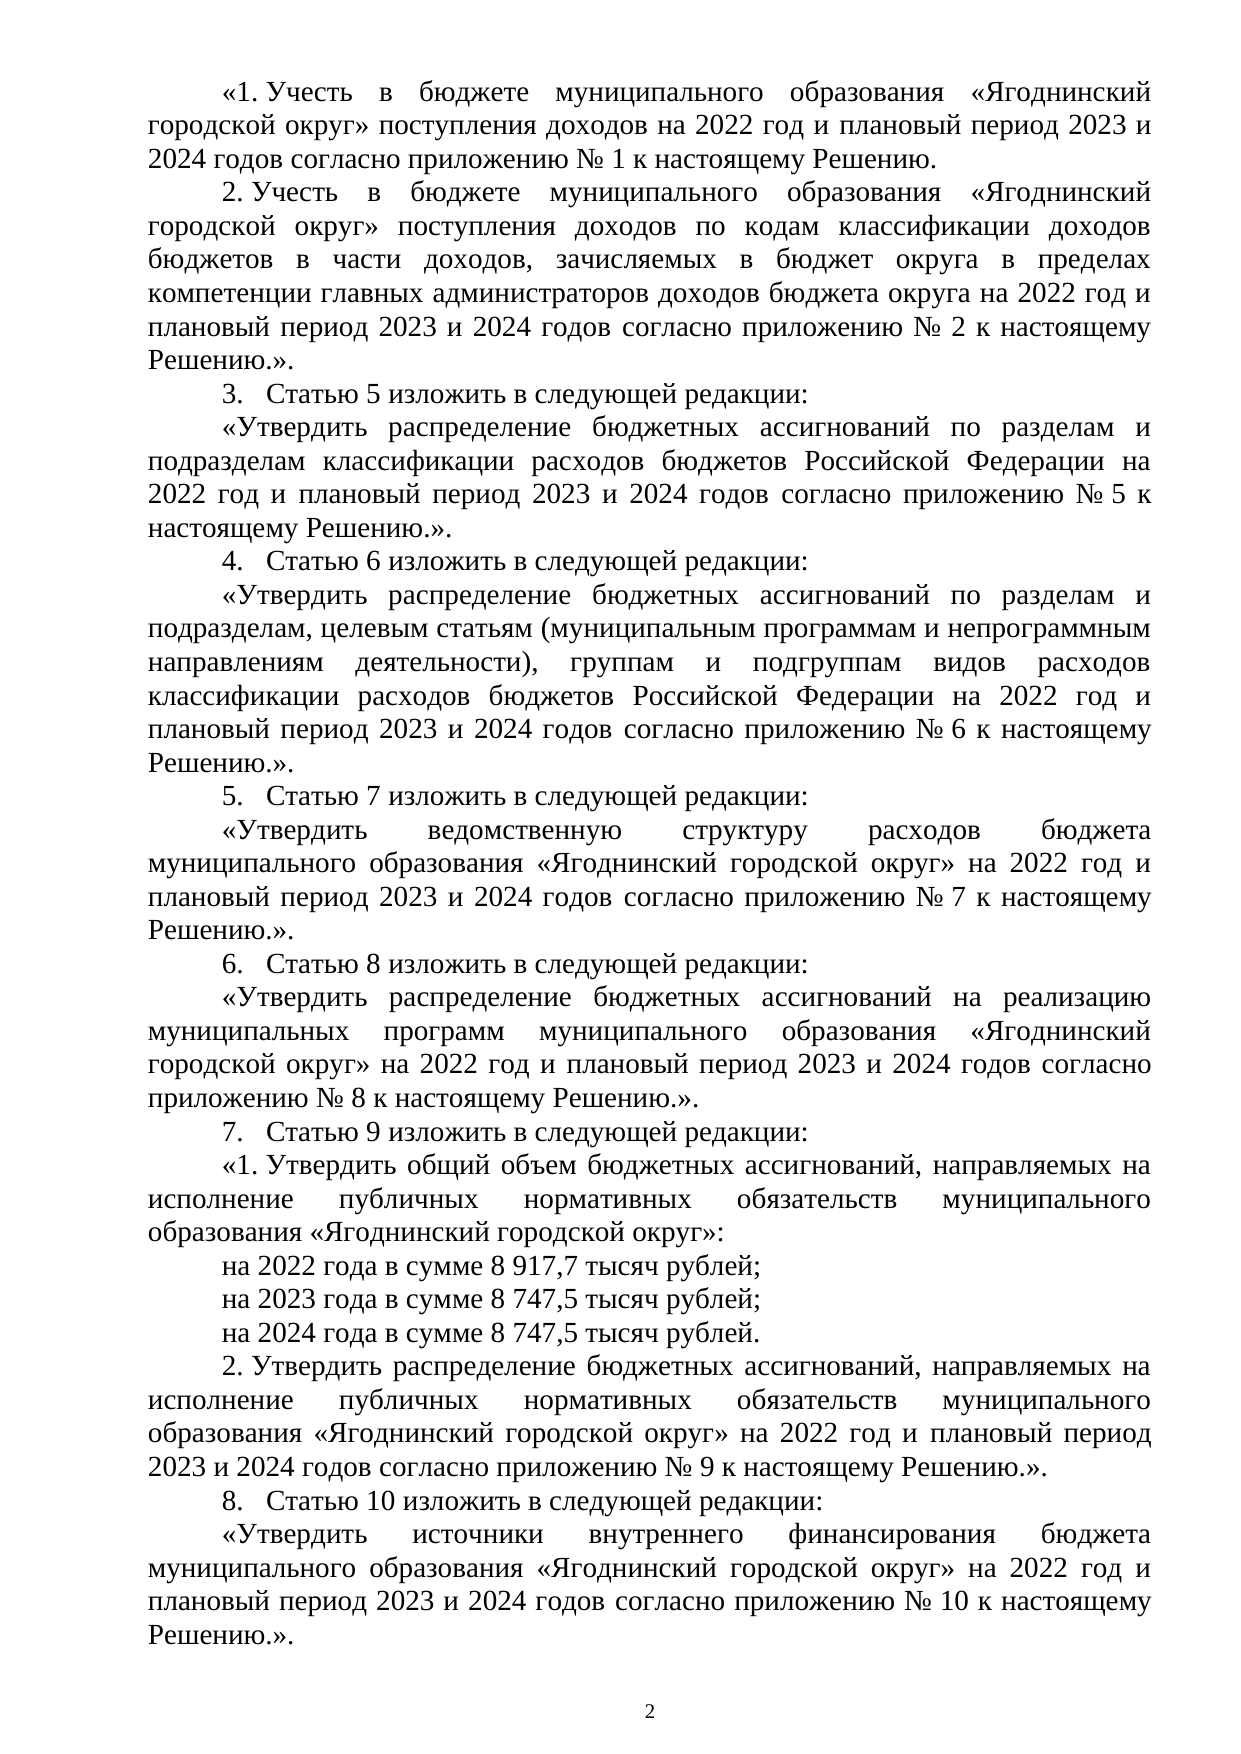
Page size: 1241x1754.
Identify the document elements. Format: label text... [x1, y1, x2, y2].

subtitle Статью 10 изложить в следующей редакции: [148, 1483, 1152, 1516]
subtitle Статью 9 изложить в следующей редакции: [148, 1114, 1152, 1147]
text «Утвердить распределение бюджетных ассигнований по разделам и подразделам, целевым статьям (муниципальным программам и непрограммным направлениям деятельности), группам и подгруппам видов расходов классификации расходов бюджетов Российской Федерации на 2022 год и плановый период 2023 и 2024 годов согласно приложению № 6 к настоящему Решению.». [148, 577, 1152, 778]
subtitle Статью 7 изложить в следующей редакции: [148, 778, 1152, 812]
text на 2022 года в сумме 8 917,7 тысяч рублей; [148, 1248, 1152, 1281]
text «Утвердить распределение бюджетных ассигнований на реализацию муниципальных программ муниципального образования «Ягоднинский городской округ» на 2022 год и плановый период 2023 и 2024 годов согласно приложению № 8 к настоящему Решению.». [148, 979, 1152, 1114]
text «Утвердить распределение бюджетных ассигнований по разделам и подразделам классификации расходов бюджетов Российской Федерации на 2022 год и плановый период 2023 и 2024 годов согласно приложению № 5 к настоящему Решению.». [148, 409, 1152, 543]
text «Утвердить ведомственную структуру расходов бюджета муниципального образования «Ягоднинский городской округ» на 2022 год и плановый период 2023 и 2024 годов согласно приложению № 7 к настоящему Решению.». [148, 812, 1152, 946]
text «Утвердить источники внутреннего финансирования бюджета муниципального образования «Ягоднинский городской округ» на 2022 год и плановый период 2023 и 2024 годов согласно приложению № 10 к настоящему Решению.». [148, 1516, 1152, 1650]
text «1. Утвердить общий объем бюджетных ассигнований, направляемых на исполнение публичных нормативных обязательств муниципального образования «Ягоднинский городской округ»: [148, 1147, 1152, 1248]
subtitle Статью 5 изложить в следующей редакции: [148, 376, 1152, 409]
text «1. Учесть в бюджете муниципального образования «Ягоднинский городской округ» поступления доходов на 2022 год и плановый период 2023 и 2024 годов согласно приложению № 1 к настоящему Решению. [148, 74, 1152, 174]
text на 2023 года в сумме 8 747,5 тысяч рублей; [148, 1281, 1152, 1315]
text на 2024 года в сумме 8 747,5 тысяч рублей. [148, 1315, 1152, 1348]
text 2. Учесть в бюджете муниципального образования «Ягоднинский городской округ» поступления доходов по кодам классификации доходов бюджетов в части доходов, зачисляемых в бюджет округа в пределах компетенции главных администраторов доходов бюджета округа на 2022 год и плановый период 2023 и 2024 годов согласно приложению № 2 к настоящему Решению.». [148, 174, 1152, 376]
subtitle Статью 8 изложить в следующей редакции: [148, 946, 1152, 979]
subtitle Статью 6 изложить в следующей редакции: [148, 543, 1152, 577]
text 2. Утвердить распределение бюджетных ассигнований, направляемых на исполнение публичных нормативных обязательств муниципального образования «Ягоднинский городской округ» на 2022 год и плановый период 2023 и 2024 годов согласно приложению № 9 к настоящему Решению.». [148, 1348, 1152, 1483]
